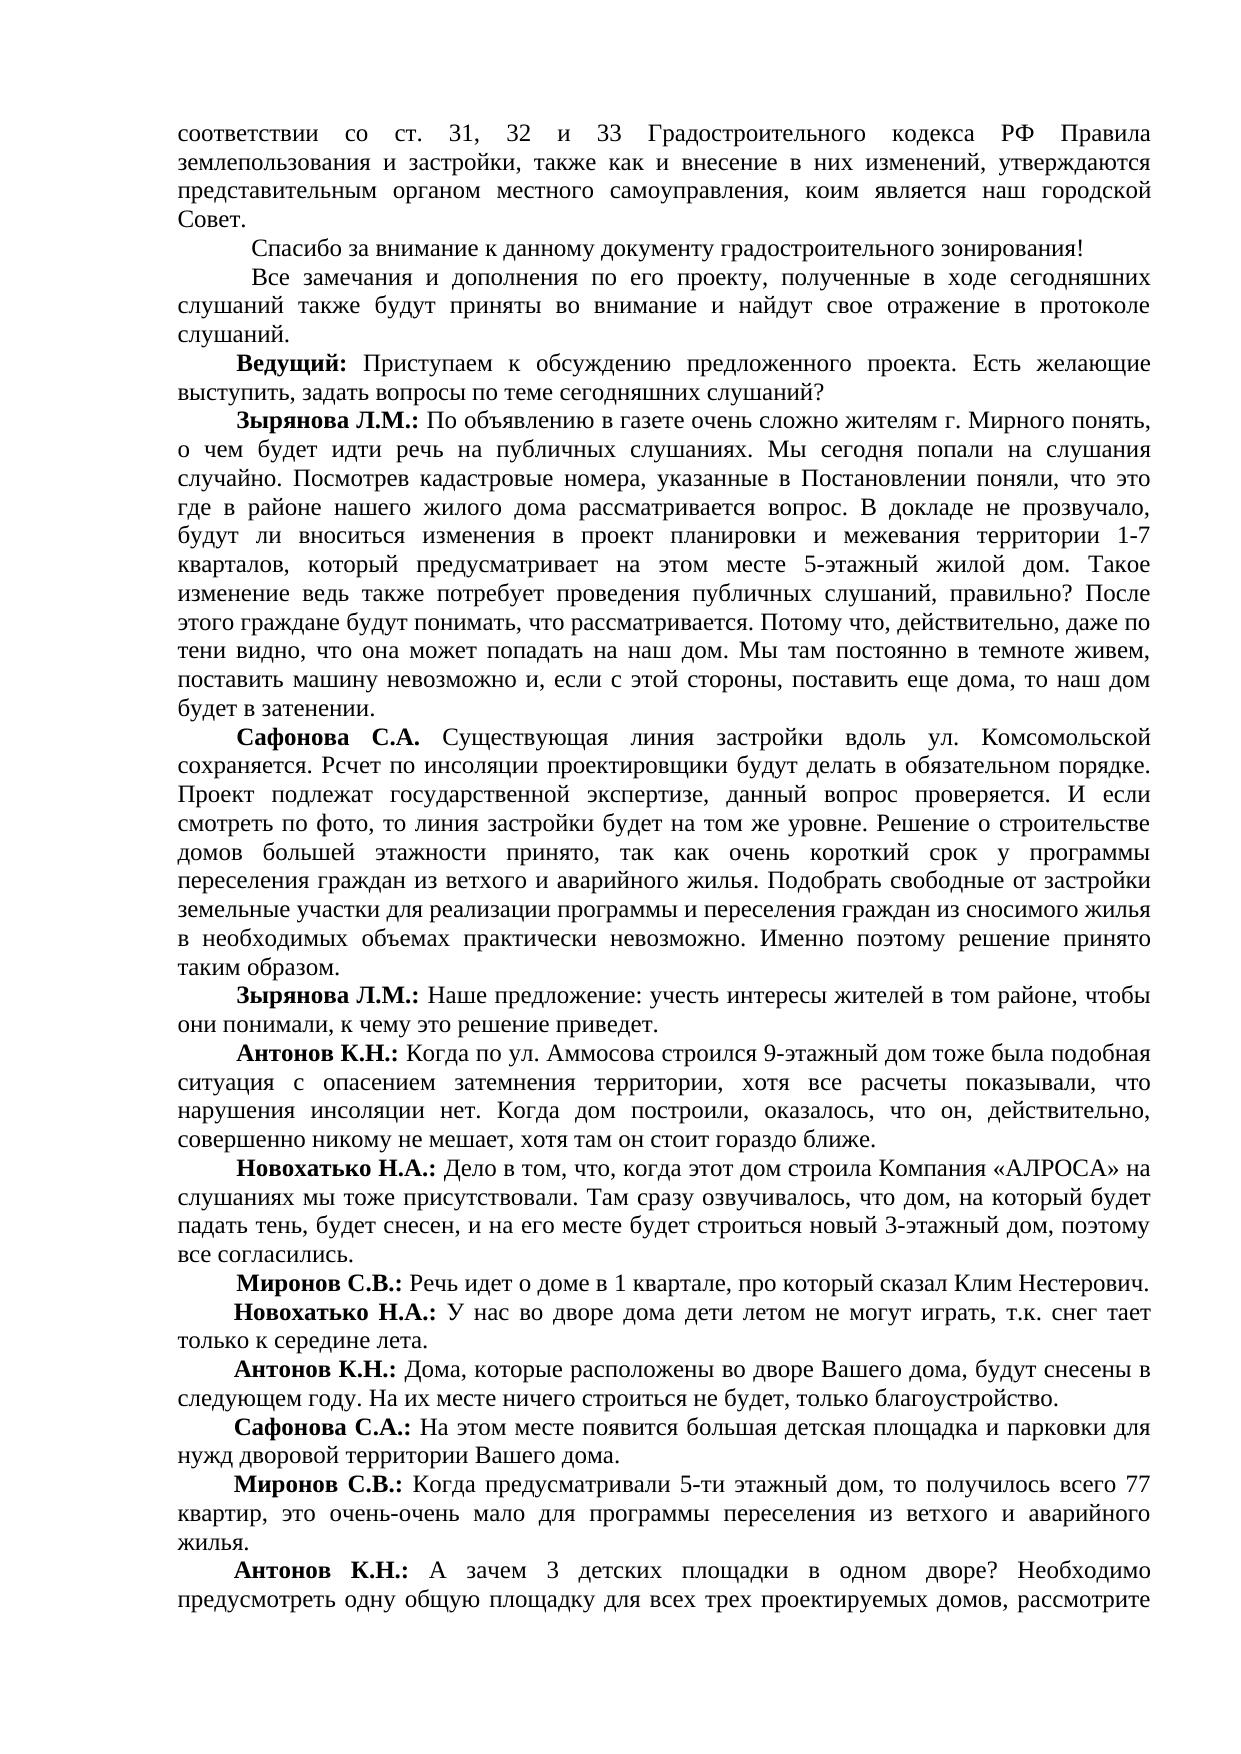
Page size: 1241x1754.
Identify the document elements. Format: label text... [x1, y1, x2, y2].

text Миронов С.В.: Когда предусматривали 5-ти этажный дом, то получилось всего 77 квартир, это очень-очень мало для программы переселения из ветхого и аварийного жилья. [177, 1469, 1152, 1556]
text Сафонова С.А.: На этом месте появится большая детская площадка и парковки для нужд дворовой территории Вашего дома. [177, 1412, 1152, 1469]
text Все замечания и дополнения по его проекту, полученные в ходе сегодняшних слушаний также будут приняты во внимание и найдут свое отражение в протоколе слушаний. [177, 262, 1152, 348]
text Антонов К.Н.: Дома, которые расположены во дворе Вашего дома, будут снесены в следующем году. На их месте ничего строиться не будет, только благоустройство. [177, 1354, 1152, 1412]
text Новохатько Н.А.: У нас во дворе дома дети летом не могут играть, т.к. снег тает только к середине лета. [177, 1297, 1152, 1354]
text Миронов С.В.: Речь идет о доме в 1 квартале, про который сказал Клим Нестерович. [177, 1268, 1152, 1297]
text Зырянова Л.М.: Наше предложение: учесть интересы жителей в том районе, чтобы они понимали, к чему это решение приведет. [177, 981, 1152, 1038]
text Спасибо за внимание к данному документу градостроительного зонирования! [177, 233, 1152, 262]
text Ведущий: Приступаем к обсуждению предложенного проекта. Есть желающие выступить, задать вопросы по теме сегодняшних слушаний? [177, 348, 1152, 406]
text Зырянова Л.М.: По объявлению в газете очень сложно жителям г. Мирного понять, о чем будет идти речь на публичных слушаниях. Мы сегодня попали на слушания случайно. Посмотрев кадастровые номера, указанные в Постановлении поняли, что это где в районе нашего жилого дома рассматривается вопрос. В докладе не прозвучало, будут ли вноситься изменения в проект планировки и межевания территории 1-7 кварталов, который предусматривает на этом месте 5-этажный жилой дом. Такое изменение ведь также потребует проведения публичных слушаний, правильно? После этого граждане будут понимать, что рассматривается. Потому что, действительно, даже по тени видно, что она может попадать на наш дом. Мы там постоянно в темноте живем, поставить машину невозможно и, если с этой стороны, поставить еще дома, то наш дом будет в затенении. [177, 406, 1152, 722]
text Новохатько Н.А.: Дело в том, что, когда этот дом строила Компания «АЛРОСА» на слушаниях мы тоже присутствовали. Там сразу озвучивалось, что дом, на который будет падать тень, будет снесен, и на его месте будет строиться новый 3-этажный дом, поэтому все согласились. [177, 1153, 1152, 1268]
text Сафонова С.А. Существующая линия застройки вдоль ул. Комсомольской сохраняется. Рсчет по инсоляции проектировщики будут делать в обязательном порядке. Проект подлежат государственной экспертизе, данный вопрос проверяется. И если смотреть по фото, то линия застройки будет на том же уровне. Решение о строительстве домов большей этажности принято, так как очень короткий срок у программы переселения граждан из ветхого и аварийного жилья. Подобрать свободные от застройки земельные участки для реализации программы и переселения граждан из сносимого жилья в необходимых объемах практически невозможно. Именно поэтому решение принято таким образом. [177, 722, 1152, 981]
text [177, 118, 1152, 233]
text Антонов К.Н.: Когда по ул. Аммосова строился 9-этажный дом тоже была подобная ситуация с опасением затемнения территории, хотя все расчеты показывали, что нарушения инсоляции нет. Когда дом построили, оказалось, что он, действительно, совершенно никому не мешает, хотя там он стоит гораздо ближе. [177, 1038, 1152, 1153]
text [177, 1556, 1152, 1613]
